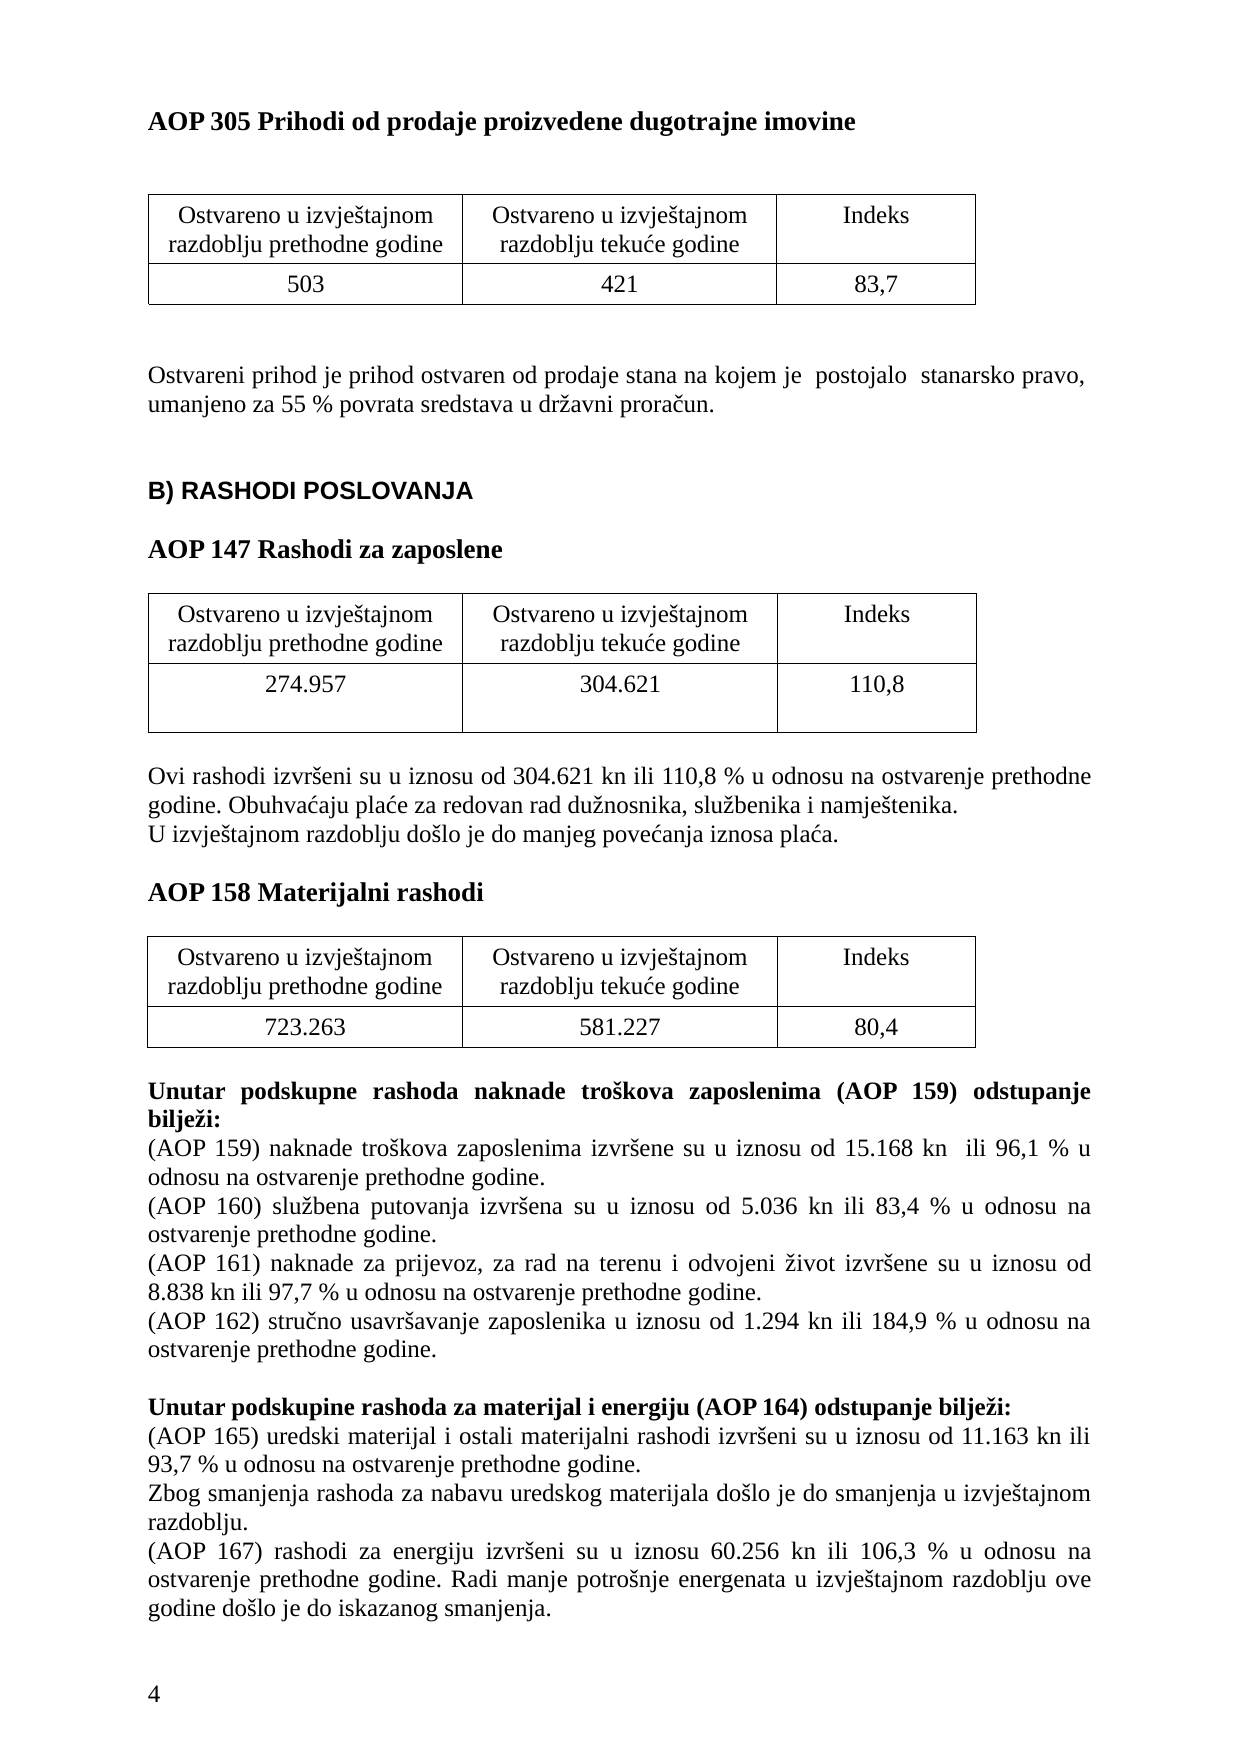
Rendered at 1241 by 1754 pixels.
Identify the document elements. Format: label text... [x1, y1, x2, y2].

table_header Ostvareno u izvještajnom razdoblju tekuće godine [463, 594, 777, 663]
text AOP 305 Prihodi od prodaje proizvedene dugotrajne imovine [148, 105, 1093, 136]
table_cell 723.263 [148, 1007, 462, 1046]
text B) RASHODI POSLOVANJA [148, 476, 1093, 504]
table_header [149, 195, 462, 263]
table_header Ostvareno u izvještajnom razdoblju tekuće godine [463, 937, 777, 1006]
text AOP 147 Rashodi za zaposlene [148, 533, 1093, 564]
table_cell 80,4 [778, 1007, 975, 1046]
text Zbog smanjenja rashoda za nabavu uredskog materijala došlo je do smanjenja u izvještajnom razdoblju. [148, 1478, 1093, 1536]
text Ovi rashodi izvršeni su u iznosu od 304.621 kn ili 110,8 % u odnosu na ostvarenje prethodne godine. Obuhvaćaju plaće za redovan rad dužnosnika, službenika i namještenika. [148, 761, 1093, 819]
text Unutar podskupine rashoda za materijal i energiju (AOP 164) odstupanje bilježi: [148, 1392, 1093, 1421]
text (AOP 167) rashodi za energiju izvršeni su u iznosu 60.256 kn ili 106,3 % u odnosu na ostvarenje prethodne godine. Radi manje potrošnje energenata u izvještajnom razdoblju ove godine došlo je do iskazanog smanjenja. [148, 1536, 1093, 1622]
table_header Indeks [778, 594, 976, 663]
text (AOP 165) uredski materijal i ostali materijalni rashodi izvršeni su u iznosu od 11.163 kn ili 93,7 % u odnosu na ostvarenje prethodne godine. [148, 1421, 1093, 1478]
table_header Ostvareno u izvještajnom razdoblju prethodne godine [149, 594, 462, 663]
text AOP 158 Materijalni rashodi [148, 876, 1093, 907]
text (AOP 159) naknade troškova zaposlenima izvršene su u iznosu od 15.168 kn ili 96,1 % u odnosu na ostvarenje prethodne godine. [148, 1133, 1093, 1191]
text (AOP 162) stručno usavršavanje zaposlenika u iznosu od 1.294 kn ili 184,9 % u odnosu na ostvarenje prethodne godine. [148, 1306, 1093, 1363]
table_header Indeks [777, 195, 975, 263]
text U izvještajnom razdoblju došlo je do manjeg povećanja iznosa plaća. [148, 819, 1093, 848]
table_cell 304.621 [463, 664, 777, 732]
text Unutar podskupne rashoda naknade troškova zaposlenima (AOP 159) odstupanje bilježi: [148, 1076, 1093, 1133]
text (AOP 160) službena putovanja izvršena su u iznosu od 5.036 kn ili 83,4 % u odnosu na ostvarenje prethodne godine. [148, 1191, 1093, 1248]
table_cell 83,7 [777, 264, 975, 304]
table_cell 421 [463, 264, 776, 304]
table_header Ostvareno u izvještajnom razdoblju prethodne godine [148, 937, 462, 1006]
table_header Indeks [778, 937, 975, 1006]
table_cell 503 [149, 264, 462, 304]
table_cell 110,8 [778, 664, 976, 732]
table_cell 274.957 [149, 664, 462, 732]
table_cell 581.227 [463, 1007, 777, 1046]
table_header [463, 195, 776, 263]
text (AOP 161) naknade za prijevoz, za rad na terenu i odvojeni život izvršene su u iznosu od 8.838 kn ili 97,7 % u odnosu na ostvarenje prethodne godine. [148, 1248, 1093, 1306]
text Ostvareni prihod je prihod ostvaren od prodaje stana na kojem je postojalo stanarsko pravo, umanjeno za 55 % povrata sredstava u državni proračun. [148, 361, 1087, 418]
